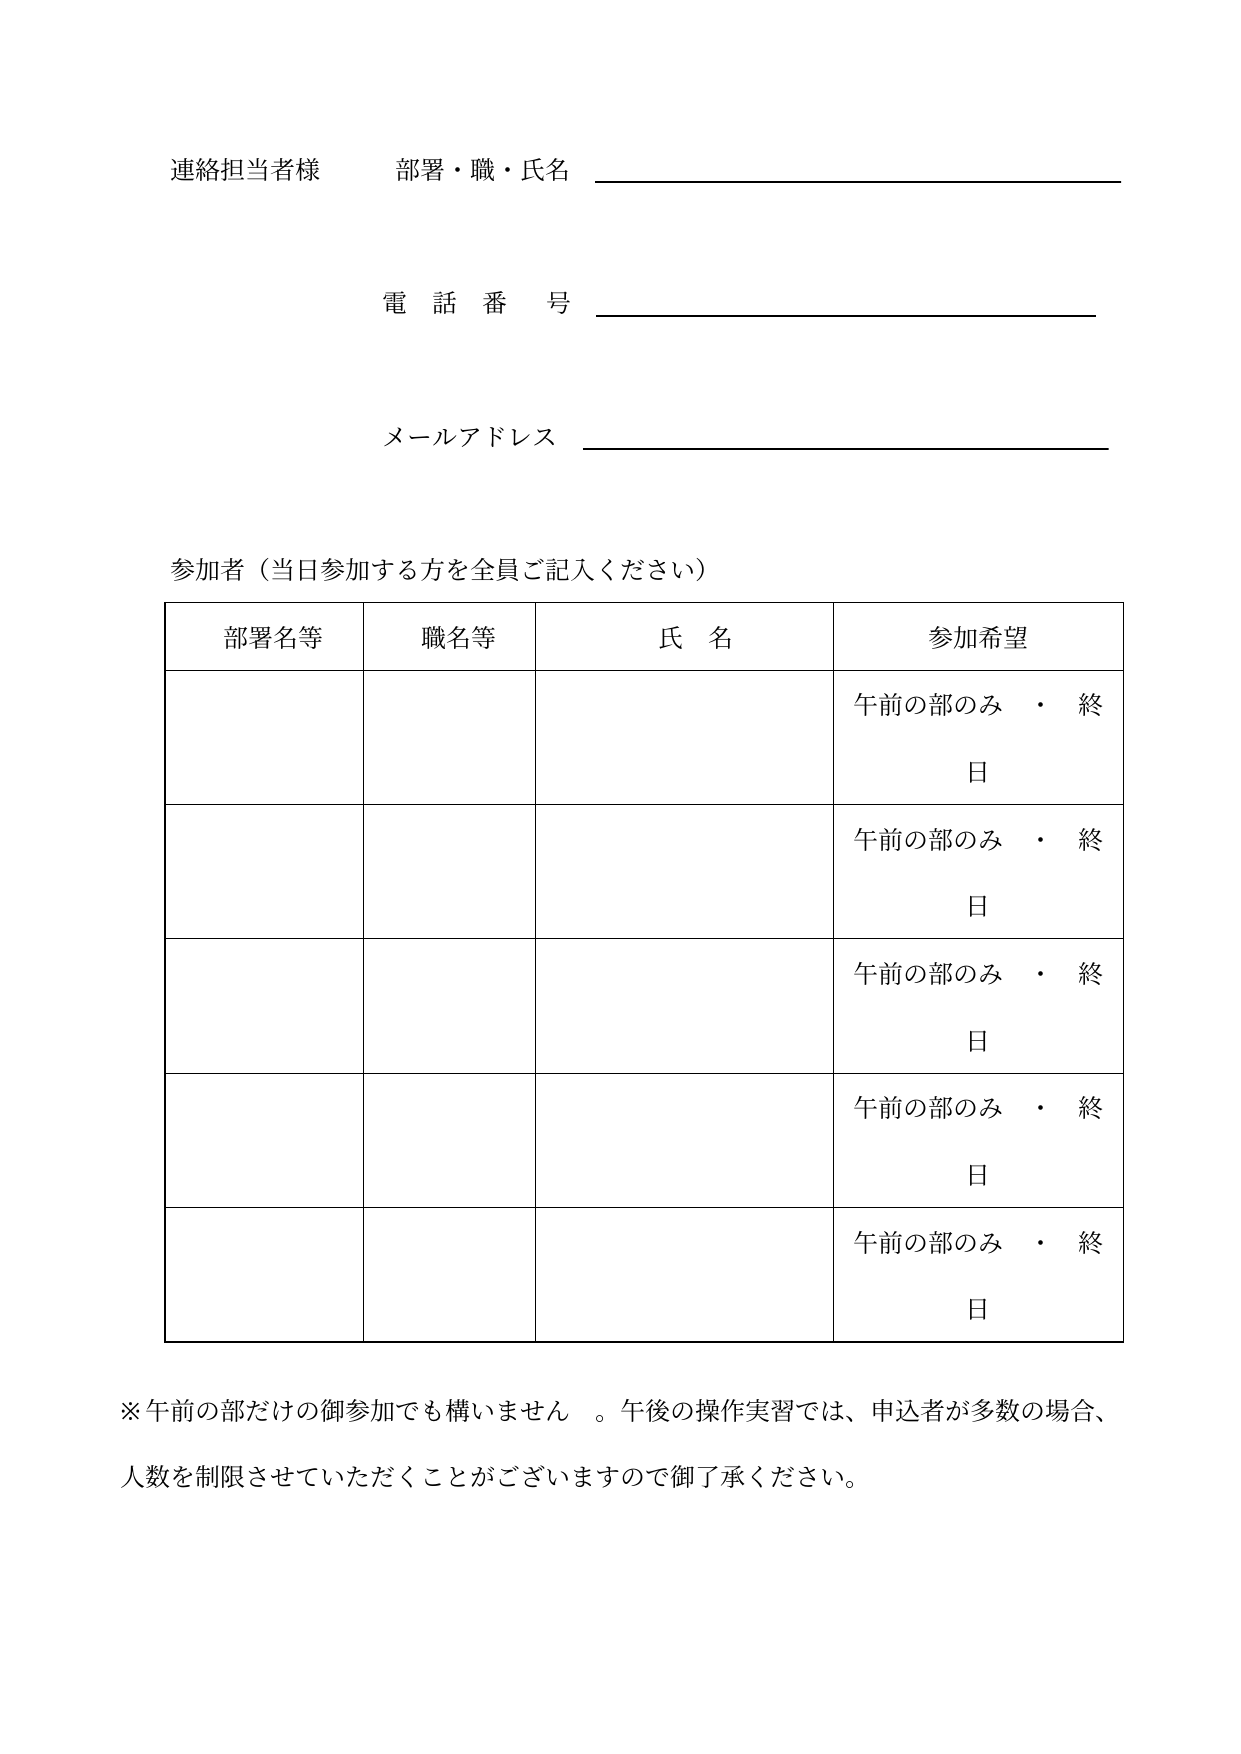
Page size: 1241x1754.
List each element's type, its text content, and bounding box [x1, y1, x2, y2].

table_cell [536, 1074, 833, 1207]
table_cell [166, 671, 363, 804]
table_cell [536, 939, 833, 1073]
table_header 氏 名 [536, 603, 833, 669]
table_cell [166, 1208, 363, 1341]
text ※午前の部だけの御参加でも構いません。午後の操作実習では、申込者が多数の場合、人数を制限させていただくことがございますので御了承ください。 [120, 1376, 1120, 1509]
table_cell [166, 805, 363, 938]
text メールアドレス [164, 402, 1120, 468]
table_cell 午前の部のみ ・ 終日 [834, 805, 1123, 938]
table_header 参加希望 [834, 603, 1123, 669]
table_cell [364, 805, 535, 938]
table_cell [536, 805, 833, 938]
text 連絡担当者様 部署・職・氏名 [164, 135, 1120, 202]
text 参加者（当日参加する方を全員ご記入ください） [164, 535, 1120, 602]
table_cell [536, 671, 833, 804]
table_cell [364, 939, 535, 1073]
table_header 職名等 [364, 603, 535, 669]
table_cell [364, 1074, 535, 1207]
table_cell 午前の部のみ ・ 終日 [834, 1208, 1123, 1341]
table_cell [364, 671, 535, 804]
table_cell 午前の部のみ ・ 終日 [834, 1074, 1123, 1207]
table_cell [166, 939, 363, 1073]
table_header 部署名等 [166, 603, 363, 669]
table_cell [364, 1208, 535, 1341]
table_cell [536, 1208, 833, 1341]
text 電話番号 [164, 268, 1120, 335]
table_cell [166, 1074, 363, 1207]
table_cell 午前の部のみ ・ 終日 [834, 939, 1123, 1073]
table_cell 午前の部のみ ・ 終日 [834, 671, 1123, 804]
